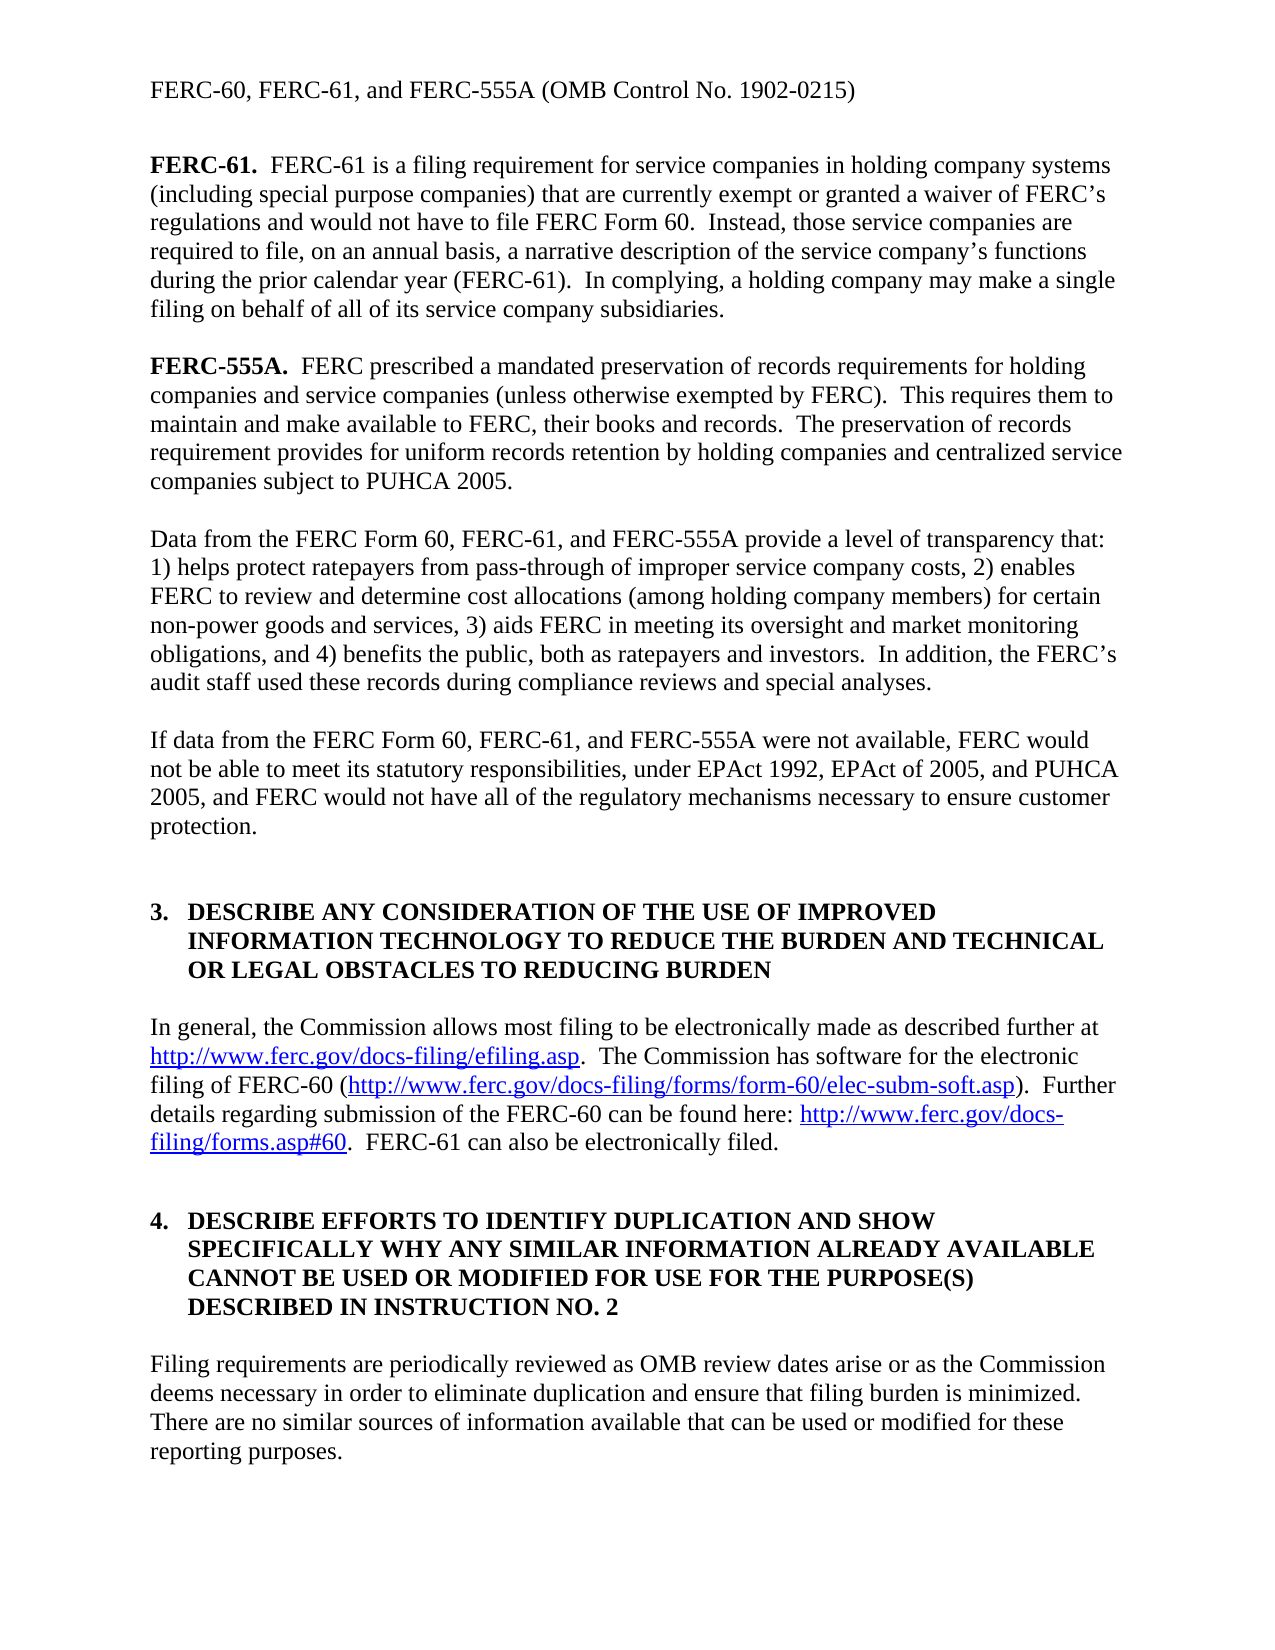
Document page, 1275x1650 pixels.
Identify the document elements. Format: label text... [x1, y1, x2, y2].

text Filing requirements are periodically reviewed as OMB review dates arise or as the Commission deems necessary in order to eliminate duplication and ensure that filing burden is minimized. There are no similar sources of information available that can be used or modified for these reporting purposes. [150, 1349, 1125, 1464]
text FERC-61. FERC-61 is a filing requirement for service companies in holding company systems (including special purpose companies) that are currently exempt or granted a waiver of FERC’s regulations and would not have to file FERC Form 60. Instead, those service companies are required to file, on an annual basis, a narrative description of the service company’s functions during the prior calendar year (FERC-61). In complying, a holding company may make a single filing on behalf of all of its service company subsidiaries. [150, 150, 1125, 322]
text Data from the FERC Form 60, FERC-61, and FERC-555A provide a level of transparency that: 1) helps protect ratepayers from pass-through of improper service company costs, 2) enables FERC to review and determine cost allocations (among holding company members) for certain non-power goods and services, 3) aids FERC in meeting its oversight and market monitoring obligations, and 4) benefits the public, both as ratepayers and investors. In addition, the FERC’s audit staff used these records during compliance reviews and special analyses. [150, 524, 1125, 696]
text FERC-555A. FERC prescribed a mandated preservation of records requirements for holding companies and service companies (unless otherwise exempted by FERC). This requires them to maintain and make available to FERC, their books and records. The preservation of records requirement provides for uniform records retention by holding companies and centralized service companies subject to PUHCA 2005. [150, 351, 1125, 495]
text In general, the Commission allows most filing to be electronically made as described further at http://www.ferc.gov/docs-filing/efiling.asp. The Commission has software for the electronic filing of FERC-60 (http://www.ferc.gov/docs-filing/forms/form-60/elec-subm-soft.asp). Further details regarding submission of the FERC-60 can be found here: http://www.ferc.gov/docs-filing/forms.asp#60. FERC-61 can also be electronically filed. [150, 1012, 1125, 1156]
list DESCRIBE ANY CONSIDERATION OF THE USE OF IMPROVED INFORMATION TECHNOLOGY TO REDUCE THE BURDEN AND TECHNICAL OR LEGAL OBSTACLES TO REDUCING BURDEN [150, 897, 1125, 984]
list DESCRIBE EFFORTS TO IDENTIFY DUPLICATION AND SHOW SPECIFICALLY WHY ANY SIMILAR INFORMATION ALREADY AVAILABLE CANNOT BE USED OR MODIFIED FOR USE FOR THE PURPOSE(S) DESCRIBED IN INSTRUCTION NO. 2 [150, 1206, 1125, 1321]
text If data from the FERC Form 60, FERC-61, and FERC-555A were not available, FERC would not be able to meet its statutory responsibilities, under EPAct 1992, EPAct of 2005, and PUHCA 2005, and FERC would not have all of the regulatory mechanisms necessary to ensure customer protection. [150, 725, 1125, 840]
